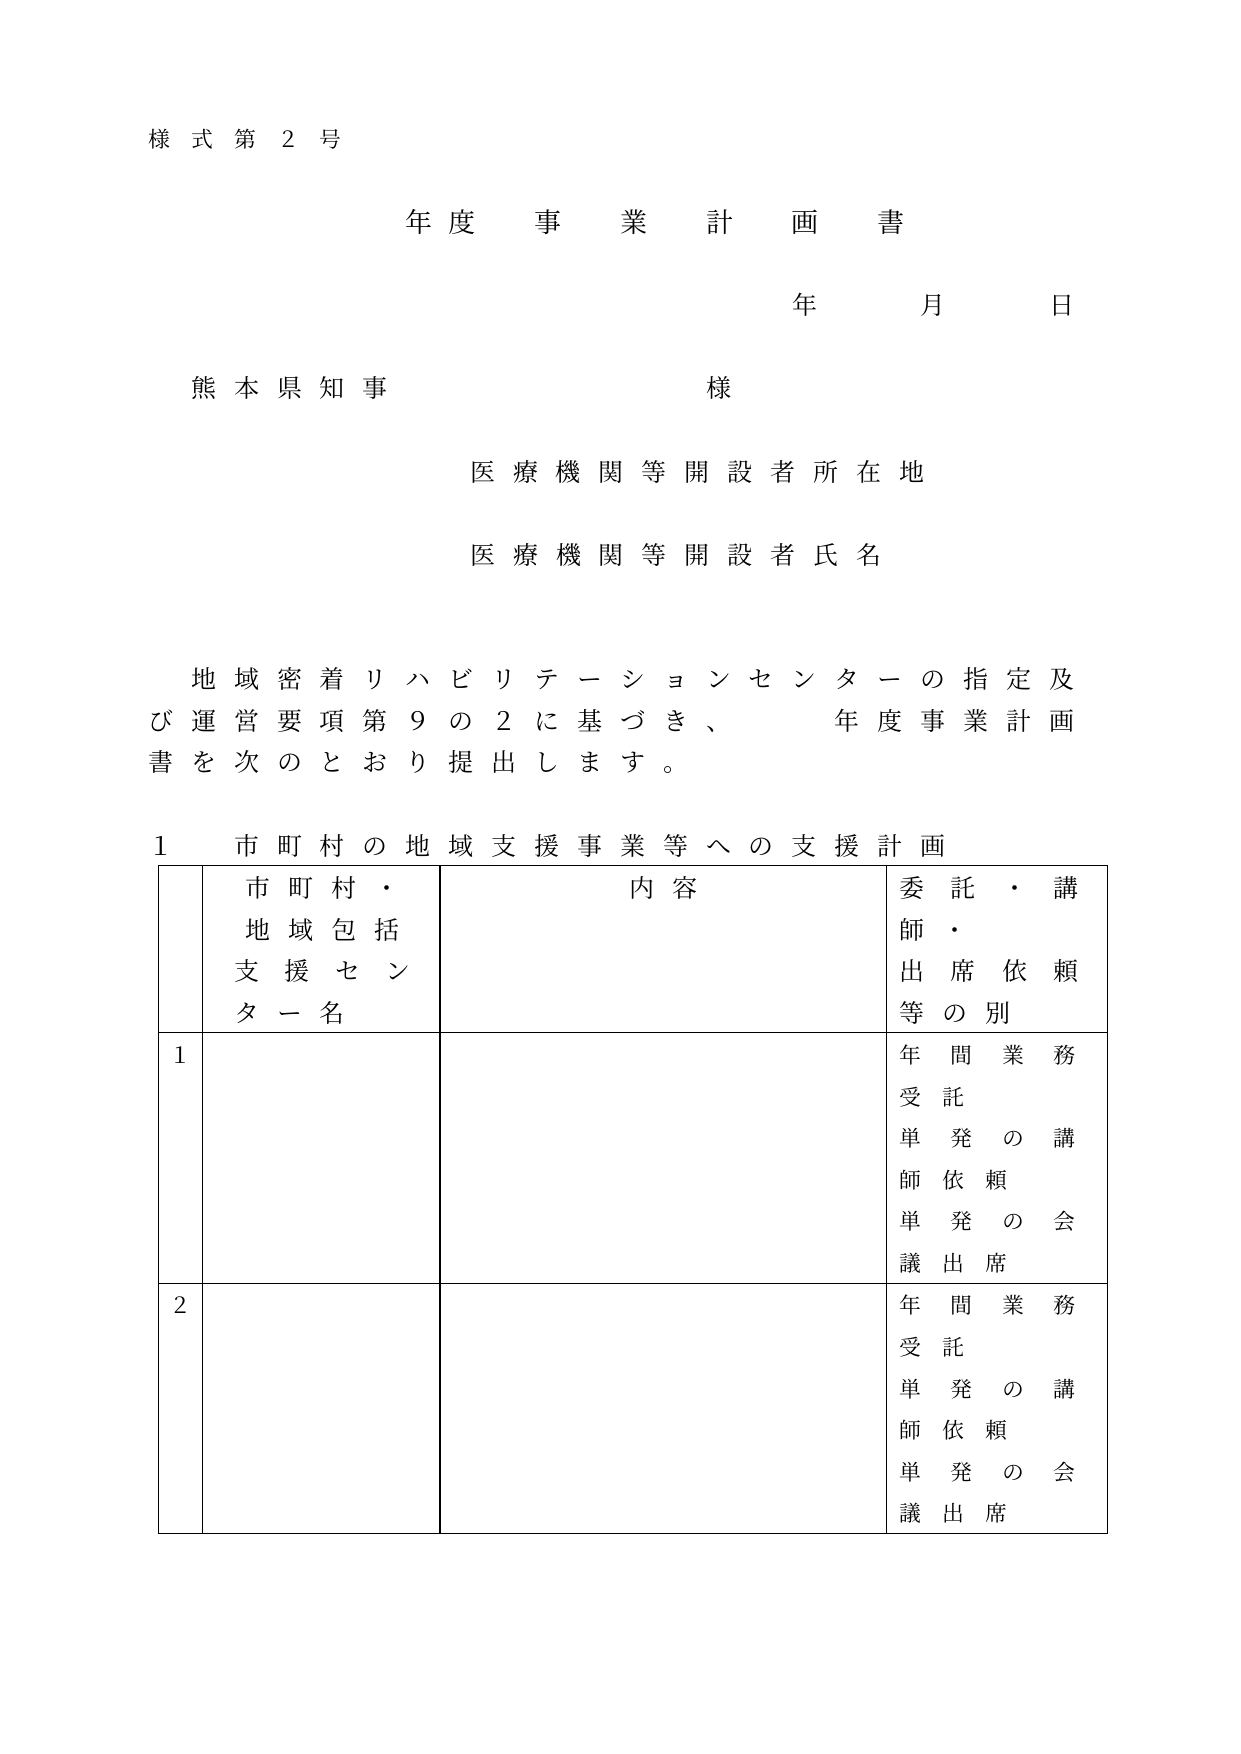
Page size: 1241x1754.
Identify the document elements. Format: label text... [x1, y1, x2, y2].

text 様式第２号 [148, 117, 1092, 158]
table_cell [203, 1033, 439, 1283]
table_cell 年間業務受託 単発の講師依頼 単発の会議出席 [887, 1033, 1107, 1283]
text 地域密着リハビリテーションセンターの指定及び運営要項第９の２に基づき、 年度事業計画書を次のとおり提出します。 [148, 657, 1092, 782]
text 年度 事 業 計 画 書 [148, 200, 1092, 242]
table_cell 年間業務受託 単発の講師依頼 単発の会議出席 [887, 1284, 1107, 1533]
table_header 委託・講師・ 出席依頼等の別 [887, 866, 1107, 1032]
table_cell ２ [159, 1284, 202, 1533]
table_header 市町村・地域包括 支援センター名 [203, 866, 439, 1032]
text 医療機関等開設者氏名 [148, 532, 1092, 574]
table_cell [441, 1033, 886, 1283]
table_header 内容 [441, 866, 886, 1032]
table_cell [441, 1284, 886, 1533]
text 熊本県知事 様 [148, 366, 1092, 408]
text 医療機関等開設者所在地 [148, 449, 1092, 491]
table_header [159, 866, 202, 1032]
text １ 市町村の地域支援事業等への支援計画 [148, 823, 1092, 865]
table_cell [203, 1284, 439, 1533]
text 年 月 日 [148, 283, 1092, 325]
table_cell １ [159, 1033, 202, 1283]
